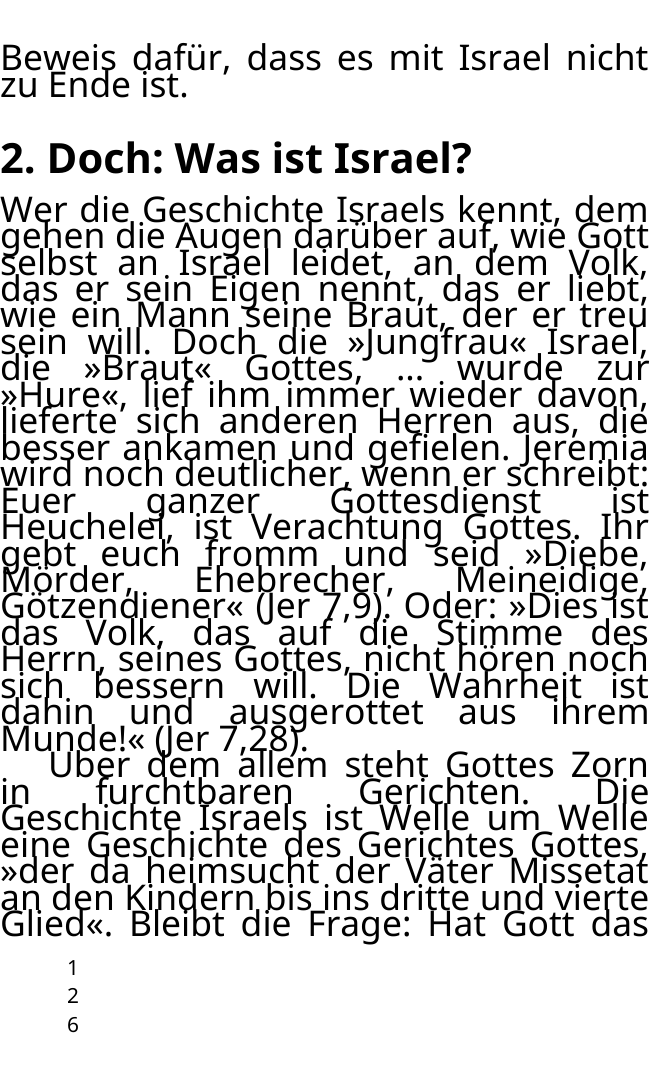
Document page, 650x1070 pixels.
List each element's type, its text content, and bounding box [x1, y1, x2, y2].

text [0, 49, 649, 102]
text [0, 756, 649, 942]
text Wer die Geschichte Israels kennt, dem gehen die Augen darüber auf, wie Gott selbst an Israel leidet, an dem Volk, das er sein Eigen nennt, das er liebt, wie ein Mann seine Braut, der er treu sein will. Doch die »Jungfrau« Israel, die »Braut« Gottes, ... wurde zur »Hure«, lief ihm immer wieder davon, lieferte sich anderen Herren aus, die besser ankamen und gefielen. Jeremia wird noch deutlicher, wenn er schreibt: Euer ganzer Gottesdienst ist Heuchelei, ist Verachtung Gottes. Ihr gebt euch fromm und seid »Diebe, Mörder, Ehebrecher, Meineidige, Götzendiener« (Jer 7,9). Oder: »Dies ist das Volk, das auf die Stimme des Herrn, seines Gottes, nicht hören noch sich bessern will. Die Wahrheit ist dahin und ausgerottet aus ihrem Munde!« (Jer 7,28). [0, 201, 649, 756]
subtitle 2. Doch: Was ist Israel? [0, 140, 649, 182]
